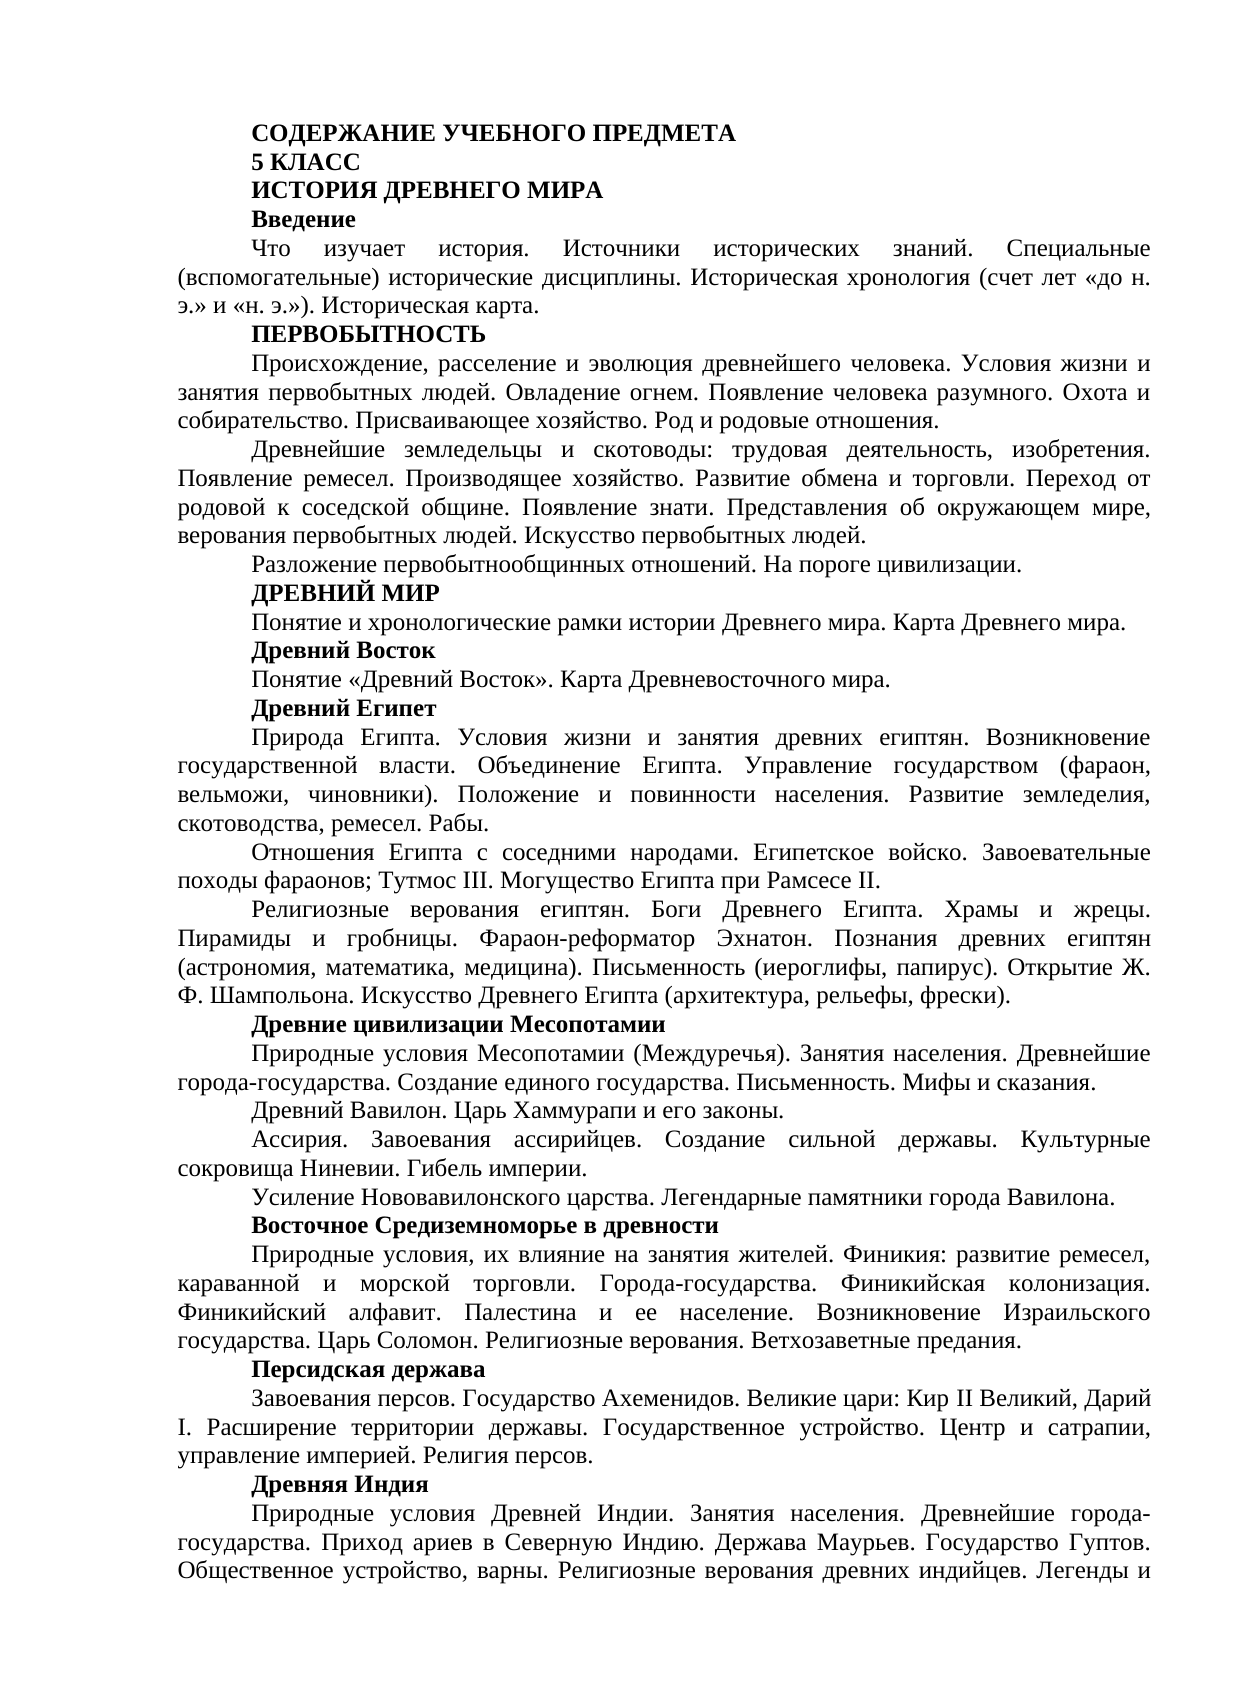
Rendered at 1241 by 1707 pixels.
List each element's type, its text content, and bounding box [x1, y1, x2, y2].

text Введение [177, 204, 1152, 233]
text Ассирия. Завоевания ассирийцев. Создание сильной державы. Культурные сокровища Ниневии. Гибель империи. [177, 1124, 1152, 1182]
text Отношения Египта с соседними народами. Египетское войско. Завоевательные походы фараонов; Тутмос III. Могущество Египта при Рамсесе II. [177, 837, 1152, 894]
text Что изучает история. Источники исторических знаний. Специальные (вспомогательные) исторические дисциплины. Историческая хронология (счет лет «до н. э.» и «н. э.»). Историческая карта. [177, 233, 1152, 319]
text Древняя Индия [177, 1469, 1152, 1498]
text Понятие и хронологические рамки истории Древнего мира. Карта Древнего мира. [177, 607, 1152, 636]
text Персидская держава [177, 1354, 1152, 1383]
text Древнейшие земледельцы и скотоводы: трудовая деятельность, изобретения. Появление ремесел. Производящее хозяйство. Развитие обмена и торговли. Переход от родовой к соседской общине. Появление знати. Представления об окружающем мире, верования первобытных людей. Искусство первобытных людей. [177, 434, 1152, 549]
text Древние цивилизации Месопотамии [177, 1009, 1152, 1038]
text Завоевания персов. Государство Ахеменидов. Великие цари: Кир II Великий, Дарий I. Расширение территории державы. Государственное устройство. Центр и сатрапии, управление империей. Религия персов. [177, 1383, 1152, 1469]
text ПЕРВОБЫТНОСТЬ [177, 319, 1152, 348]
text Древний Вавилон. Царь Хаммурапи и его законы. [177, 1096, 1152, 1124]
text Происхождение, расселение и эволюция древнейшего человека. Условия жизни и занятия первобытных людей. Овладение огнем. Появление человека разумного. Охота и собирательство. Присваивающее хозяйство. Род и родовые отношения. [177, 348, 1152, 434]
text Усиление Нововавилонского царства. Легендарные памятники города Вавилона. [177, 1182, 1152, 1211]
text ДРЕВНИЙ МИР [177, 578, 1152, 607]
text Природные условия, их влияние на занятия жителей. Финикия: развитие ремесел, караванной и морской торговли. Города-государства. Финикийская колонизация. Финикийский алфавит. Палестина и ее население. Возникновение Израильского государства. Царь Соломон. Религиозные верования. Ветхозаветные предания. [177, 1239, 1152, 1354]
text Восточное Средиземноморье в древности [177, 1211, 1152, 1239]
text Древний Египет [177, 693, 1152, 722]
text Разложение первобытнообщинных отношений. На пороге цивилизации. [177, 549, 1152, 578]
text ИСТОРИЯ ДРЕВНЕГО МИРА [177, 176, 1152, 204]
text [177, 1498, 1152, 1584]
text Понятие «Древний Восток». Карта Древневосточного мира. [177, 664, 1152, 693]
text СОДЕРЖАНИЕ УЧЕБНОГО ПРЕДМЕТА [177, 118, 1152, 147]
text Древний Восток [177, 636, 1152, 664]
text Природные условия Месопотамии (Междуречья). Занятия населения. Древнейшие города-государства. Создание единого государства. Письменность. Мифы и сказания. [177, 1038, 1152, 1096]
text Религиозные верования египтян. Боги Древнего Египта. Храмы и жрецы. Пирамиды и гробницы. Фараон-реформатор Эхнатон. Познания древних египтян (астрономия, математика, медицина). Письменность (иероглифы, папирус). Открытие Ж. Ф. Шампольона. Искусство Древнего Египта (архитектура, рельефы, фрески). [177, 894, 1152, 1009]
text Природа Египта. Условия жизни и занятия древних египтян. Возникновение государственной власти. Объединение Египта. Управление государством (фараон, вельможи, чиновники). Положение и повинности населения. Развитие земледелия, скотоводства, ремесел. Рабы. [177, 722, 1152, 837]
text 5 КЛАСС [177, 147, 1152, 176]
